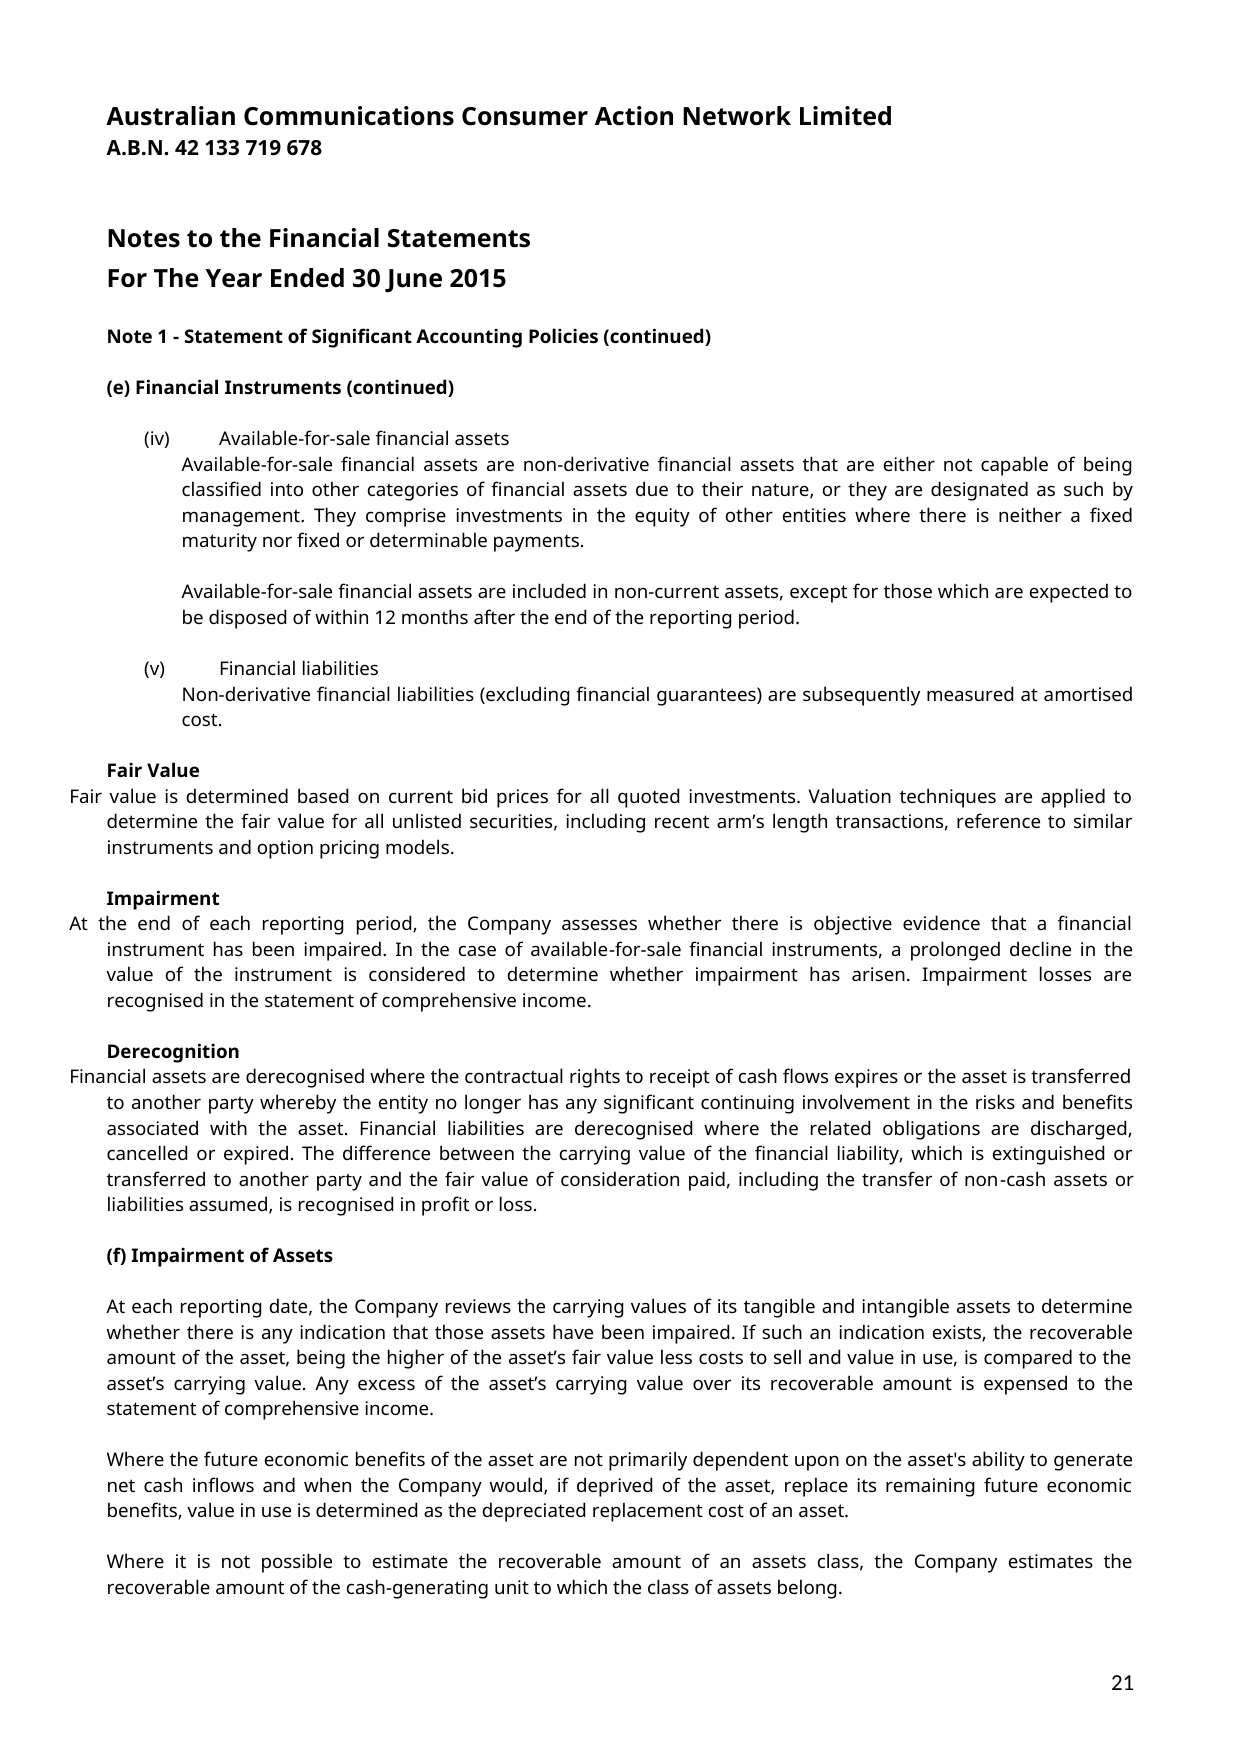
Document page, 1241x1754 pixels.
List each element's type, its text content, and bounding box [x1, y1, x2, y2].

text Derecognition [106, 1038, 1134, 1064]
list Financial liabilities [144, 655, 1134, 681]
text (f) Impairment of Assets [106, 1242, 1134, 1268]
subtitle Notes to the Financial Statements [106, 221, 1134, 255]
list Available-for-sale financial assets [144, 426, 1134, 451]
text (e) Financial Instruments (continued) [106, 375, 1134, 400]
text Available-for-sale financial assets are included in non-current assets, except for those which are expected to be disposed of within 12 months after the end of the reporting period. [181, 579, 1134, 630]
text Impairment [106, 885, 1134, 911]
text Fair value is determined based on current bid prices for all quoted investments. Valuation techniques are applied to determine the fair value for all unlisted securities, including recent arm’s length transactions, reference to similar instruments and option pricing models. [69, 783, 1134, 859]
text At the end of each reporting period, the Company assesses whether there is objective evidence that a financial instrument has been impaired. In the case of available-for-sale financial instruments, a prolonged decline in the value of the instrument is considered to determine whether impairment has arisen. Impairment losses are recognised in the statement of comprehensive income. [69, 911, 1134, 1013]
text Non-derivative financial liabilities (excluding financial guarantees) are subsequently measured at amortised cost. [181, 681, 1134, 732]
text Note 1 - Statement of Significant Accounting Policies (continued) [106, 322, 1134, 349]
text Where it is not possible to estimate the recoverable amount of an assets class, the Company estimates the recoverable amount of the cash-generating unit to which the class of assets belong. [106, 1549, 1134, 1600]
text Available-for-sale financial assets are non-derivative financial assets that are either not capable of being classified into other categories of financial assets due to their nature, or they are designated as such by management. They comprise investments in the equity of other entities where there is neither a fixed maturity nor fixed or determinable payments. [181, 451, 1134, 553]
text Where the future economic benefits of the asset are not primarily dependent upon on the asset's ability to generate net cash inflows and when the Company would, if deprived of the asset, replace its remaining future economic benefits, value in use is determined as the depreciated replacement cost of an asset. [106, 1447, 1134, 1523]
text Fair Value [106, 757, 1134, 783]
text For The Year Ended 30 June 2015 [106, 261, 1134, 295]
text Financial assets are derecognised where the contractual rights to receipt of cash flows expires or the asset is transferred to another party whereby the entity no longer has any significant continuing involvement in the risks and benefits associated with the asset. Financial liabilities are derecognised where the related obligations are discharged, cancelled or expired. The difference between the carrying value of the financial liability, which is extinguished or transferred to another party and the fair value of consideration paid, including the transfer of non-cash assets or liabilities assumed, is recognised in profit or loss. [69, 1064, 1134, 1217]
text At each reporting date, the Company reviews the carrying values of its tangible and intangible assets to determine whether there is any indication that those assets have been impaired. If such an indication exists, the recoverable amount of the asset, being the higher of the asset’s fair value less costs to sell and value in use, is compared to the asset’s carrying value. Any excess of the asset’s carrying value over its recoverable amount is expensed to the statement of comprehensive income. [106, 1293, 1134, 1421]
